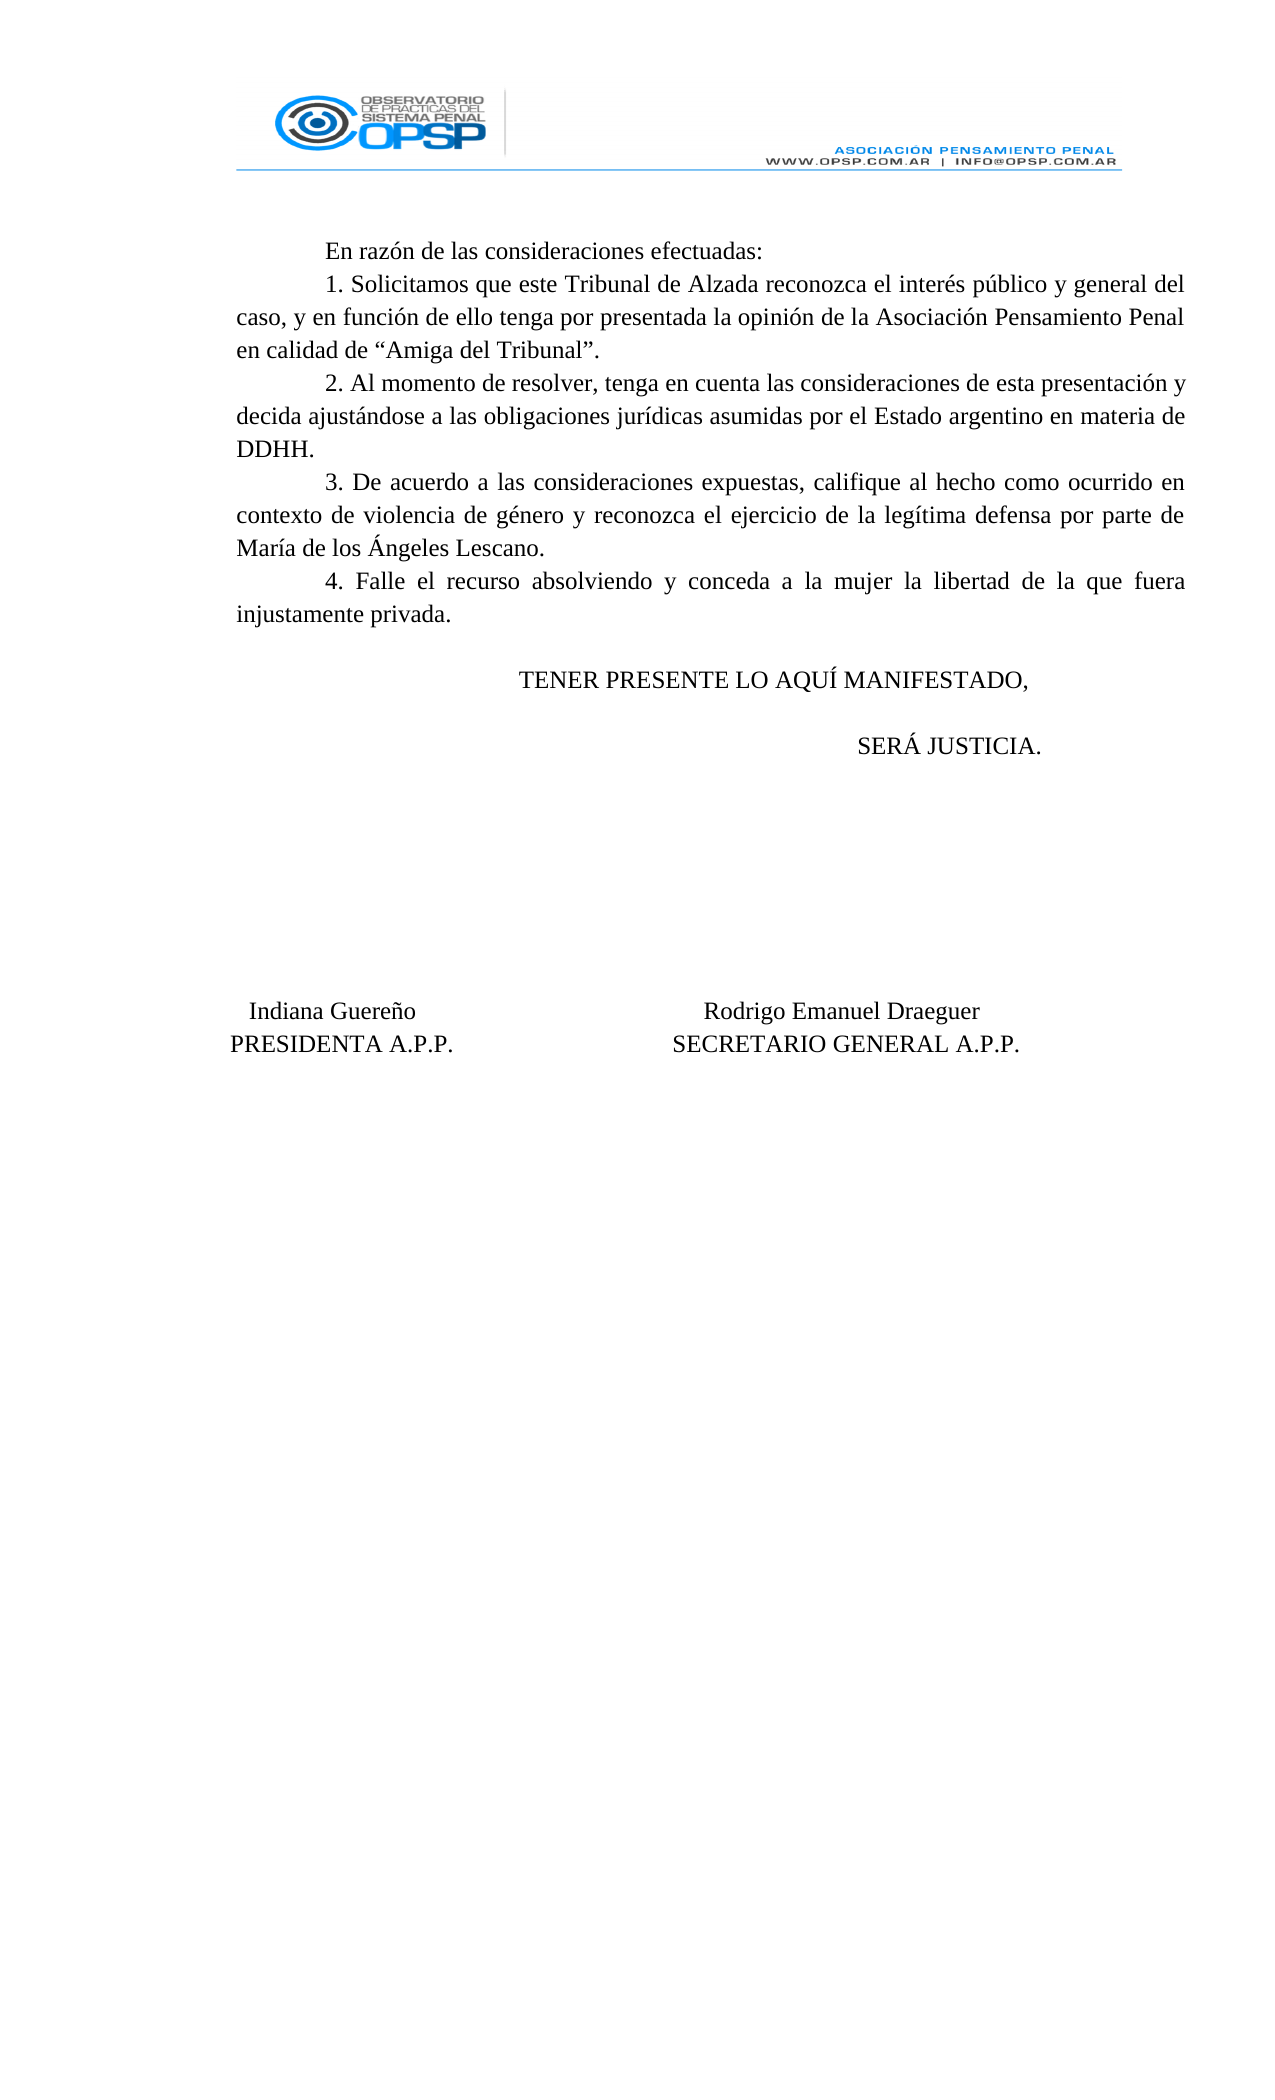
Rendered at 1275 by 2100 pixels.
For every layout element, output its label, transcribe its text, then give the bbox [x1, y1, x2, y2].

text 2. Al momento de resolver, tenga en cuenta las consideraciones de esta presentación y decida ajustándose a las obligaciones jurídicas asumidas por el Estado argentino en materia de DDHH. [236, 368, 1186, 463]
text TENER PRESENTE LO AQUÍ MANIFESTADO, [236, 666, 1186, 694]
picture [236, 73, 1123, 174]
text 3. De acuerdo a las consideraciones expuestas, califique al hecho como ocurrido en contexto de violencia de género y reconozca el ejercicio de la legítima defensa por parte de María de los Ángeles Lescano. [236, 467, 1186, 562]
text En razón de las consideraciones efectuadas: [236, 236, 1186, 265]
text Indiana Guereño Rodrigo Emanuel Draeguer [161, 996, 1186, 1024]
text 1. Solicitamos que este Tribunal de Alzada reconozca el interés público y general del caso, y en función de ello tenga por presentada la opinión de la Asociación Pensamiento Penal en calidad de “Amiga del Tribunal”. [236, 269, 1186, 364]
text PRESIDENTA A.P.P. SECRETARIO GENERAL A.P.P. [161, 1029, 1186, 1057]
text 4. Falle el recurso absolviendo y conceda a la mujer la libertad de la que fuera injustamente privada. [236, 566, 1186, 628]
text SERÁ JUSTICIA. [236, 732, 1186, 760]
